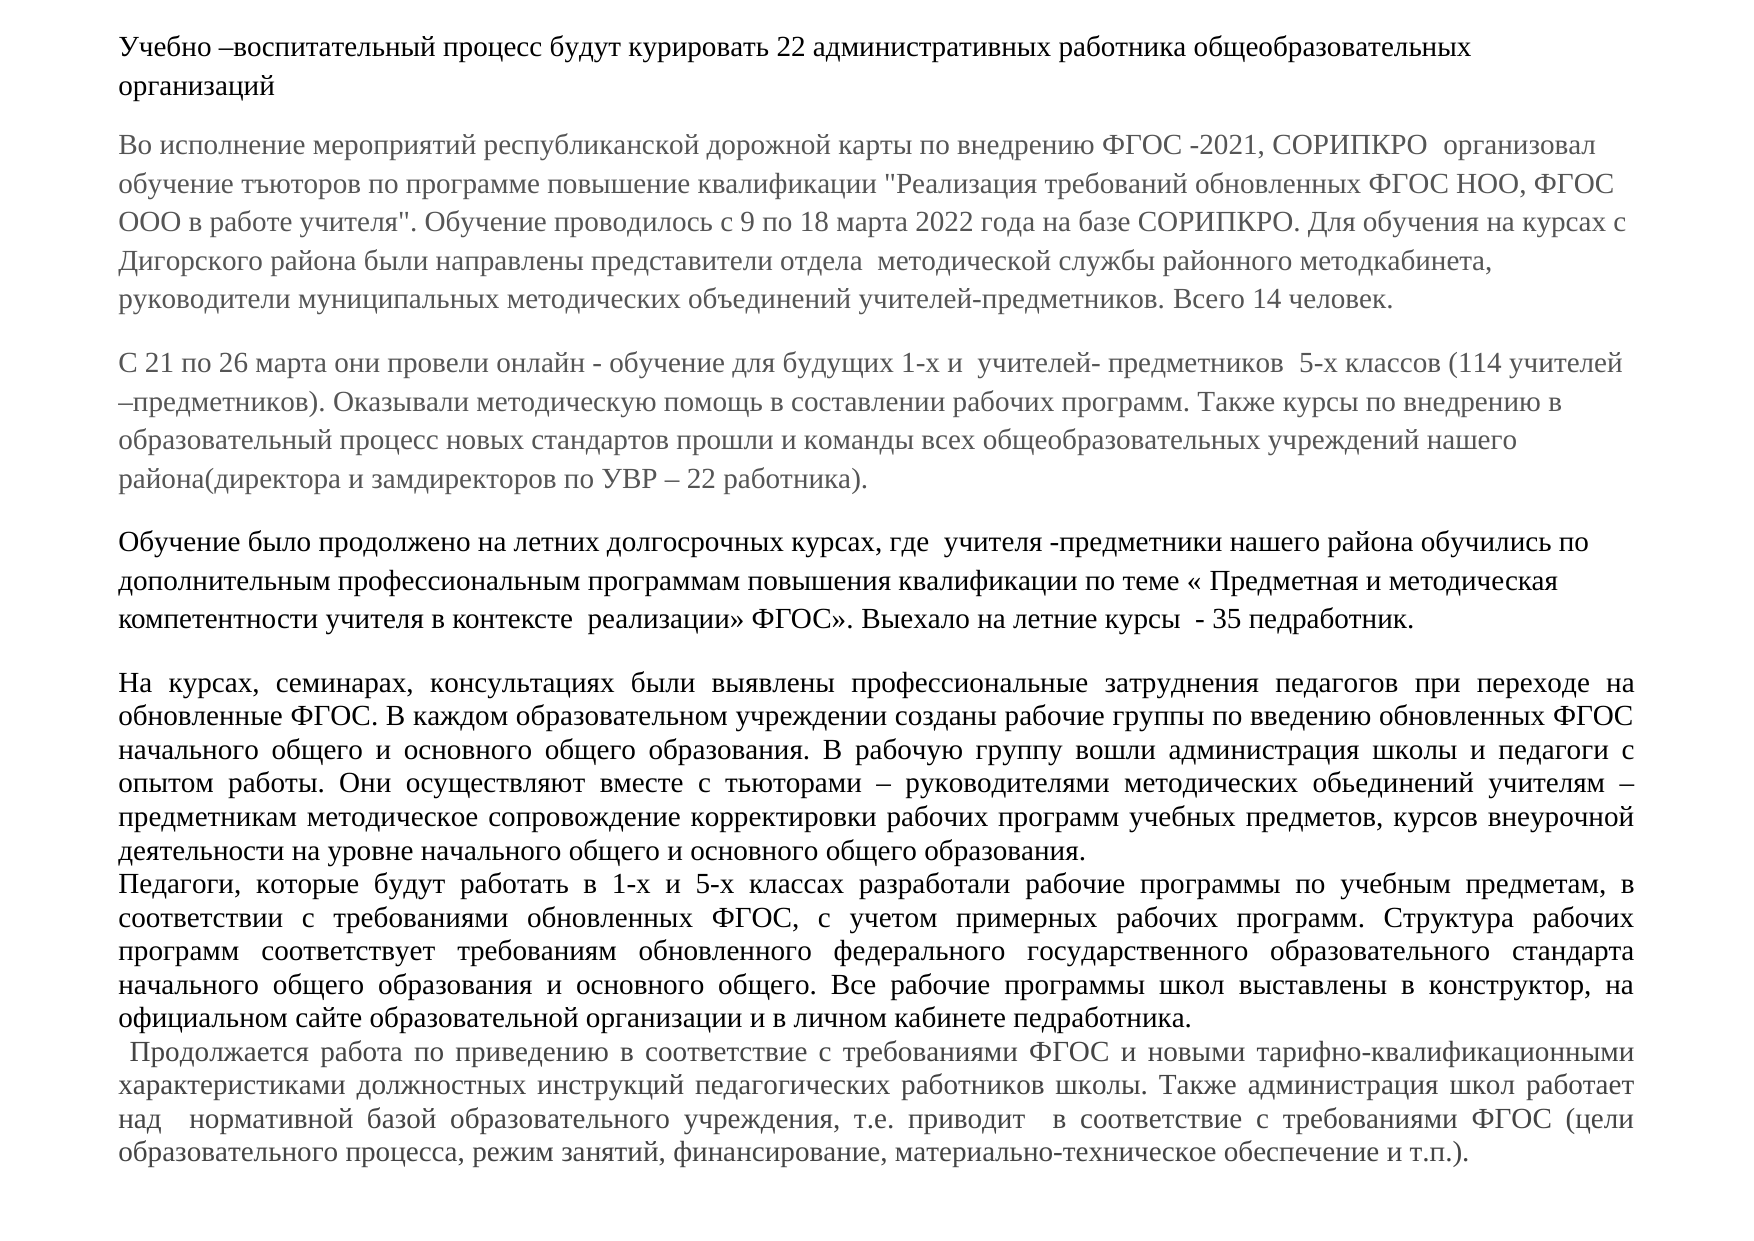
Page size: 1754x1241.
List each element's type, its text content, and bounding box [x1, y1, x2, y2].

text Во исполнение мероприятий республиканской дорожной карты по внедрению ФГОС -2021, СОРИПКРО организовал обучение тъюторов по программе повышение квалификации "Реализация требований обновленных ФГОС НОО, ФГОС ООО в работе учителя". Обучение проводилось с 9 по 18 марта 2022 года на базе СОРИПКРО. Для обучения на курсах с Дигорского района были направлены представители отдела методической службы районного методкабинета, руководители муниципальных методических объединений учителей-предметников. Всего 14 человек. [118, 127, 1636, 315]
text На курсах, семинарах, консультациях были выявлены профессиональные затруднения педагогов при переходе на обновленные ФГОС. В каждом образовательном учреждении созданы рабочие группы по введению обновленных ФГОС начального общего и основного общего образования. В рабочую группу вошли администрация школы и педагоги с опытом работы. Они осуществляют вместе с тьюторами – руководителями методических обьединений учителям –предметникам методическое сопровождение корректировки рабочих программ учебных предметов, курсов внеурочной деятельности на уровне начального общего и основного общего образования. [118, 665, 1636, 866]
text Учебно –воспитательный процесс будут курировать 22 административных работника общеобразовательных организаций [118, 29, 1636, 102]
text Продолжается работа по приведению в соответствие с требованиями ФГОС и новыми тарифно-квалификационными характеристиками должностных инструкций педагогических работников школы. Также администрация школ работает над нормативной базой образовательного учреждения, т.е. приводит в соответствие с требованиями ФГОС (цели образовательного процесса, режим занятий, финансирование, материально-техническое обеспечение и т.п.). [118, 1101, 1636, 1168]
text С 21 по 26 марта они провели онлайн - обучение для будущих 1-х и учителей- предметников 5-х классов (114 учителей –предметников). Оказывали методическую помощь в составлении рабочих программ. Также курсы по внедрению в образовательный процесс новых стандартов прошли и команды всех общеобразовательных учреждений нашего района(директора и замдиректоров по УВР – 22 работника). [118, 345, 1636, 494]
text Обучение было продолжено на летних долгосрочных курсах, где учителя -предметники нашего района обучились по дополнительным профессиональным программам повышения квалификации по теме « Предметная и методическая компетентности учителя в контексте реализации» ФГОС». Выехало на летние курсы - 35 педработник. [118, 524, 1636, 635]
text Педагоги, которые будут работать в 1-х и 5-х классах разработали рабочие программы по учебным предметам, в соответствии с требованиями обновленных ФГОС, с учетом примерных рабочих программ. Структура рабочих программ соответствует требованиям обновленного федерального государственного образовательного стандарта начального общего образования и основного общего. Все рабочие программы школ выставлены в конструктор, на официальном сайте образовательной организации и в личном кабинете педработника. [118, 866, 1636, 1034]
